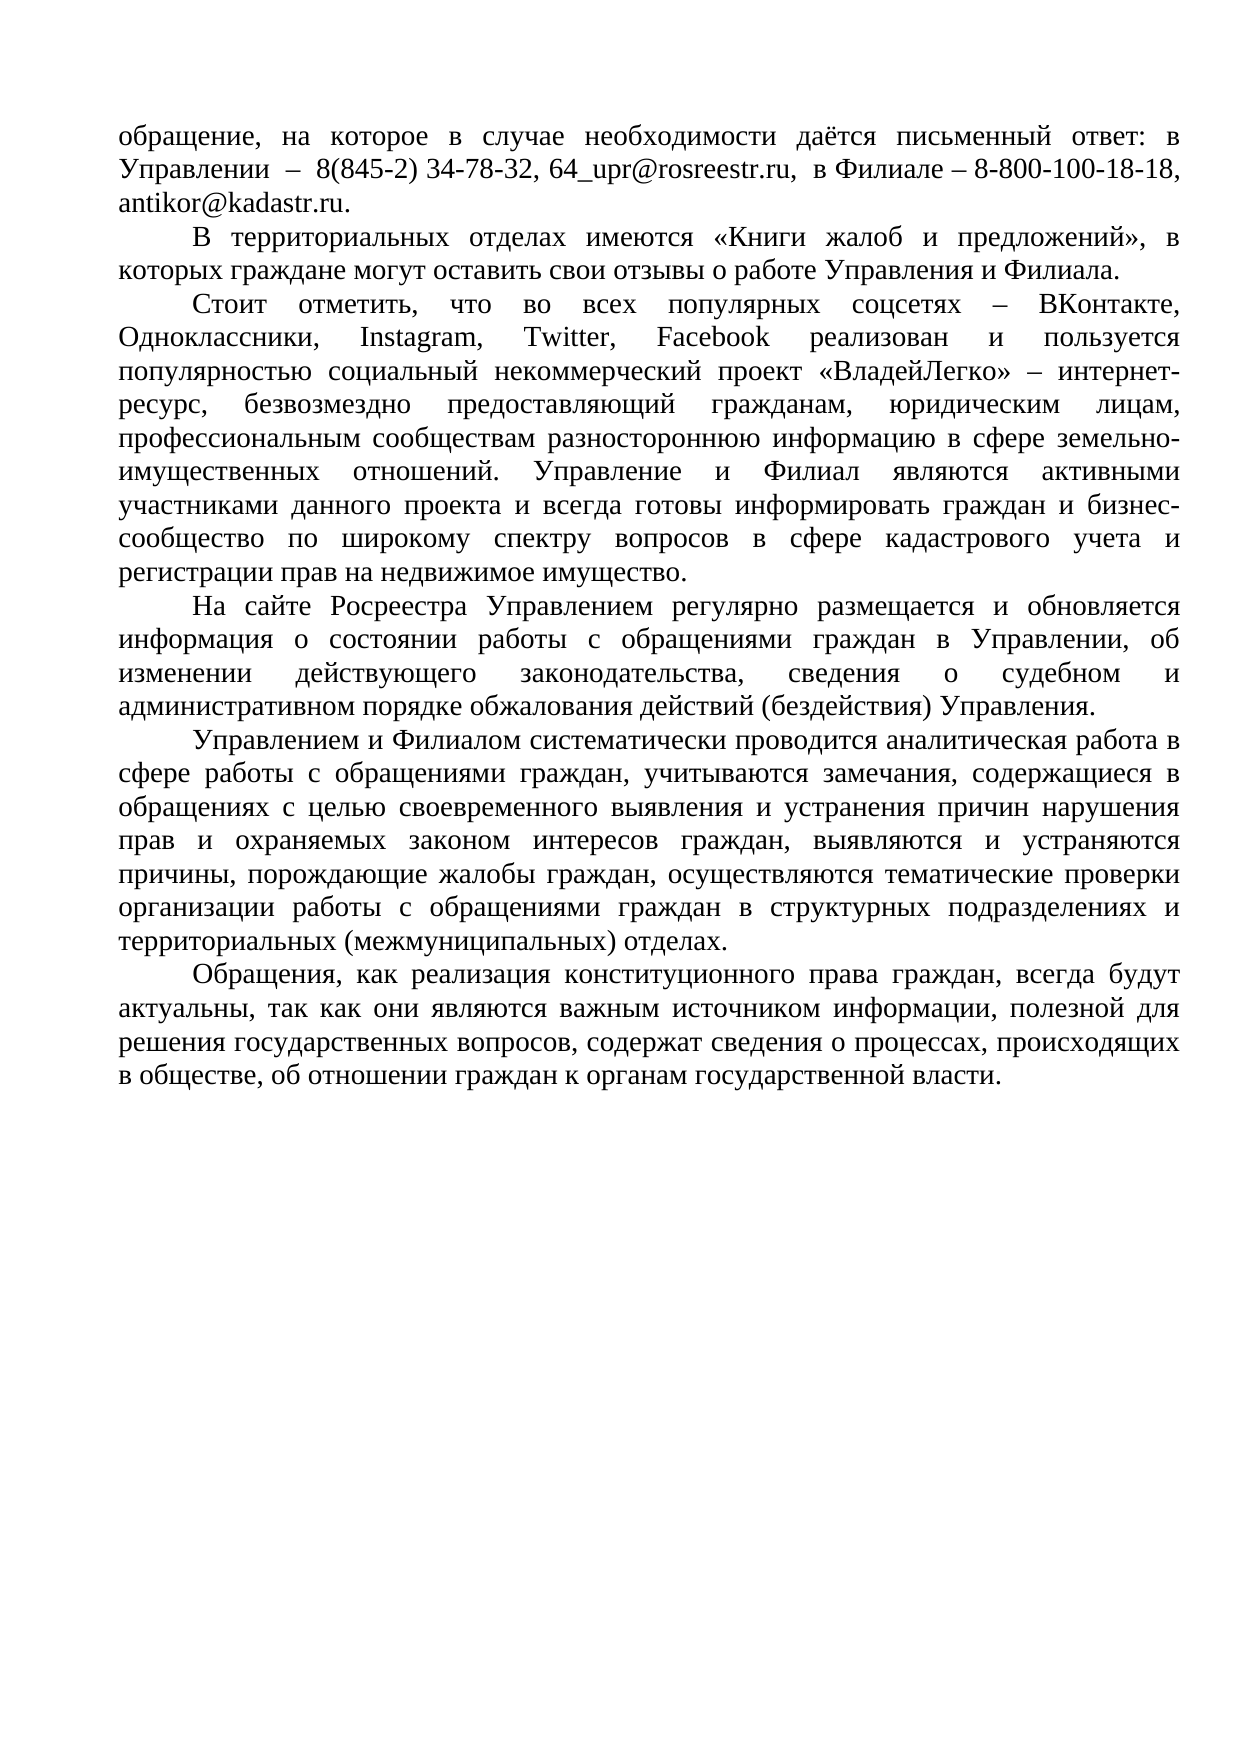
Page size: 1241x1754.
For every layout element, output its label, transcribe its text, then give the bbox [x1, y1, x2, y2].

text Управлением и Филиалом систематически проводится аналитическая работа в сфере работы с обращениями граждан, учитываются замечания, содержащиеся в обращениях с целью своевременного выявления и устранения причин нарушения прав и охраняемых законом интересов граждан, выявляются и устраняются причины, порождающие жалобы граждан, осуществляются тематические проверки организации работы с обращениями граждан в структурных подразделениях и территориальных (межмуниципальных) отделах. [118, 722, 1181, 957]
text На сайте Росреестра Управлением регулярно размещается и обновляется информация о состоянии работы с обращениями граждан в Управлении, об изменении действующего законодательства, сведения о судебном и административном порядке обжалования действий (бездействия) Управления. [118, 588, 1181, 722]
text В территориальных отделах имеются «Книги жалоб и предложений», в которых граждане могут оставить свои отзывы о работе Управления и Филиала. [118, 219, 1181, 286]
text Стоит отметить, что во всех популярных соцсетях – ВКонтакте, Одноклассники, Instagram, Twitter, Facebook реализован и пользуется популярностью социальный некоммерческий проект «ВладейЛегко» – интернет-ресурс, безвозмездно предоставляющий гражданам, юридическим лицам, профессиональным сообществам разностороннюю информацию в сфере земельно-имущественных отношений. Управление и Филиал являются активными участниками данного проекта и всегда готовы информировать граждан и бизнес-сообщество по широкому спектру вопросов в сфере кадастрового учета и регистрации прав на недвижимое имущество. [118, 286, 1181, 588]
text Обращения, как реализация конституционного права граждан, всегда будут актуальны, так как они являются важным источником информации, полезной для решения государственных вопросов, содержат сведения о процессах, происходящих в обществе, об отношении граждан к органам государственной власти. [118, 957, 1181, 1091]
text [118, 118, 1181, 219]
